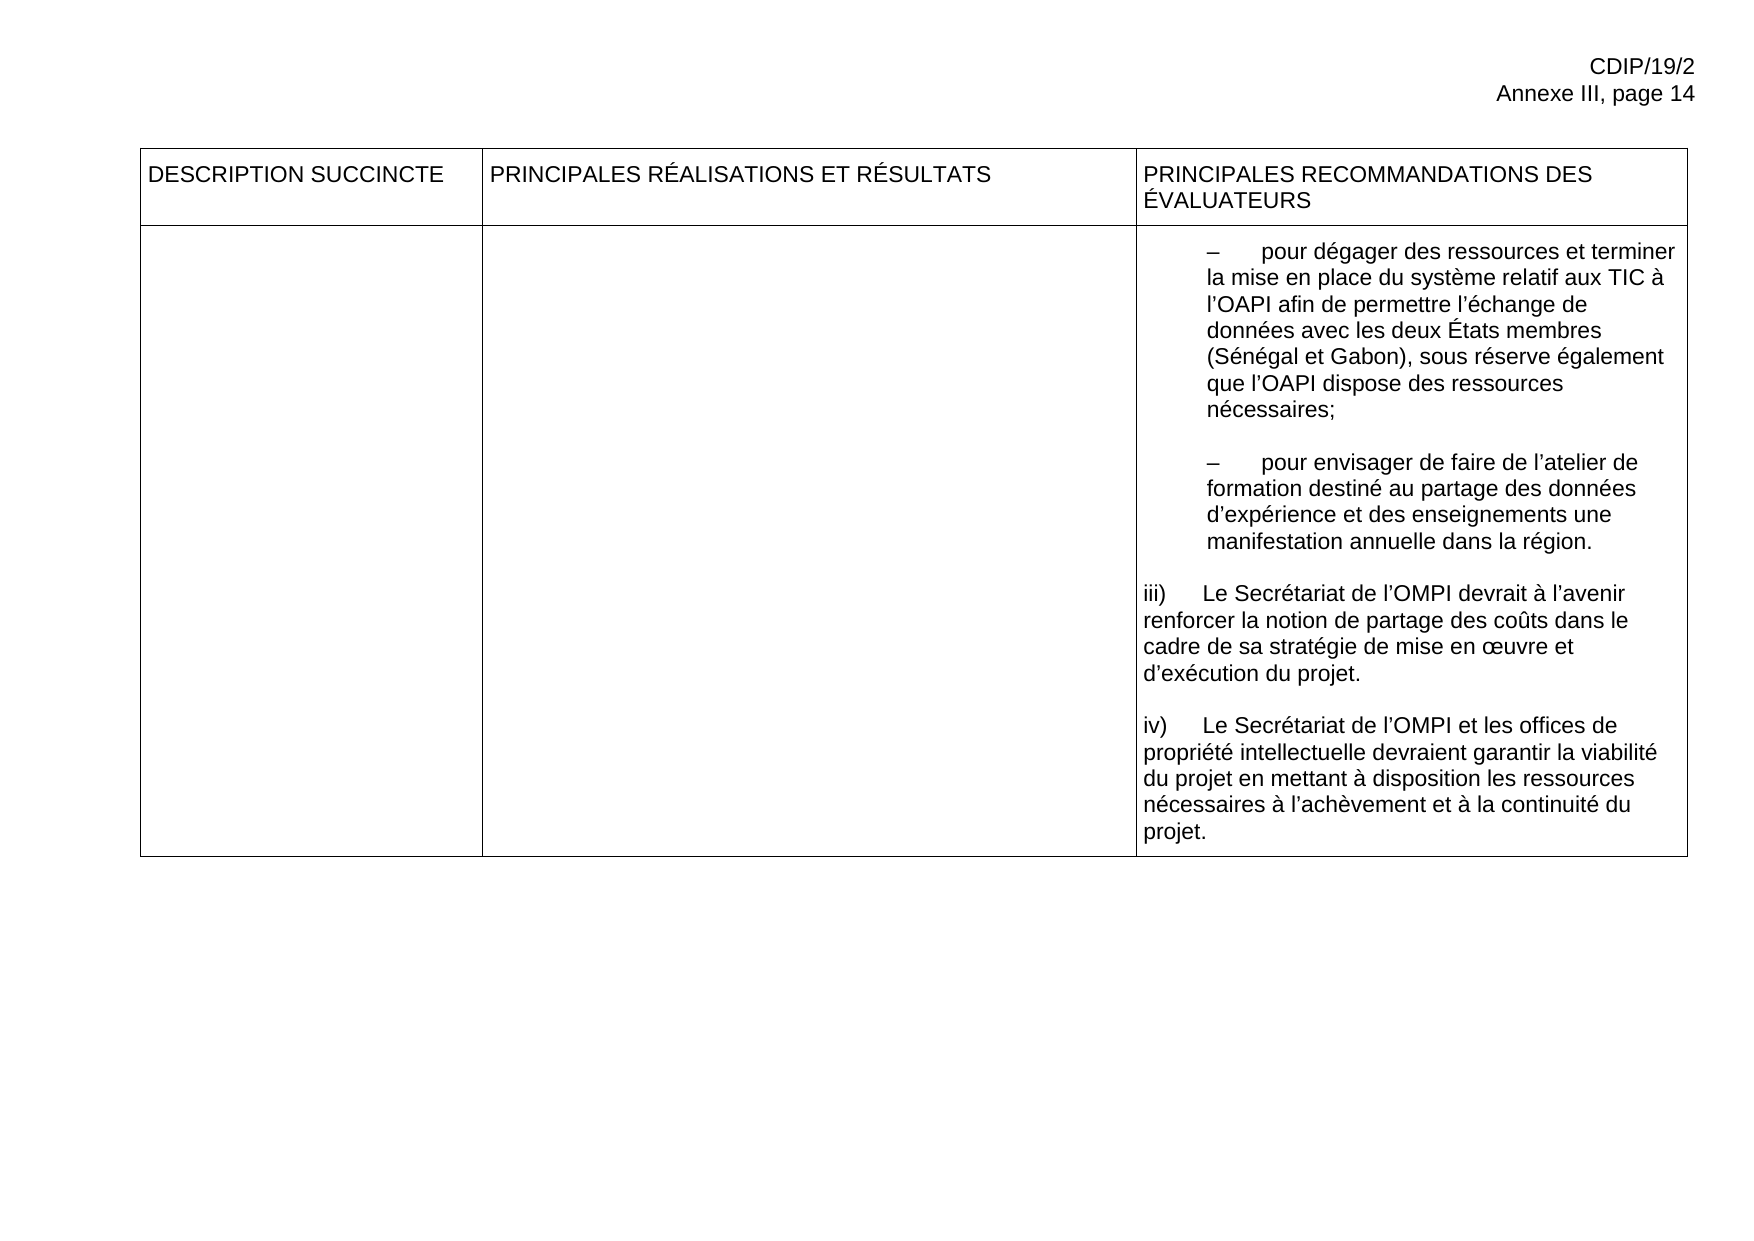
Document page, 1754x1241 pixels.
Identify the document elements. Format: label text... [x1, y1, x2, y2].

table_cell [483, 226, 1136, 856]
table_header DESCRIPTION SUCCINCTE [141, 149, 482, 225]
table_header PRINCIPALES RÉALISATIONS ET RÉSULTATS [483, 149, 1136, 225]
table_header PRINCIPALES RECOMMANDATIONS DES ÉVALUATEURS [1137, 149, 1687, 225]
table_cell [141, 226, 482, 856]
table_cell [1137, 226, 1687, 856]
